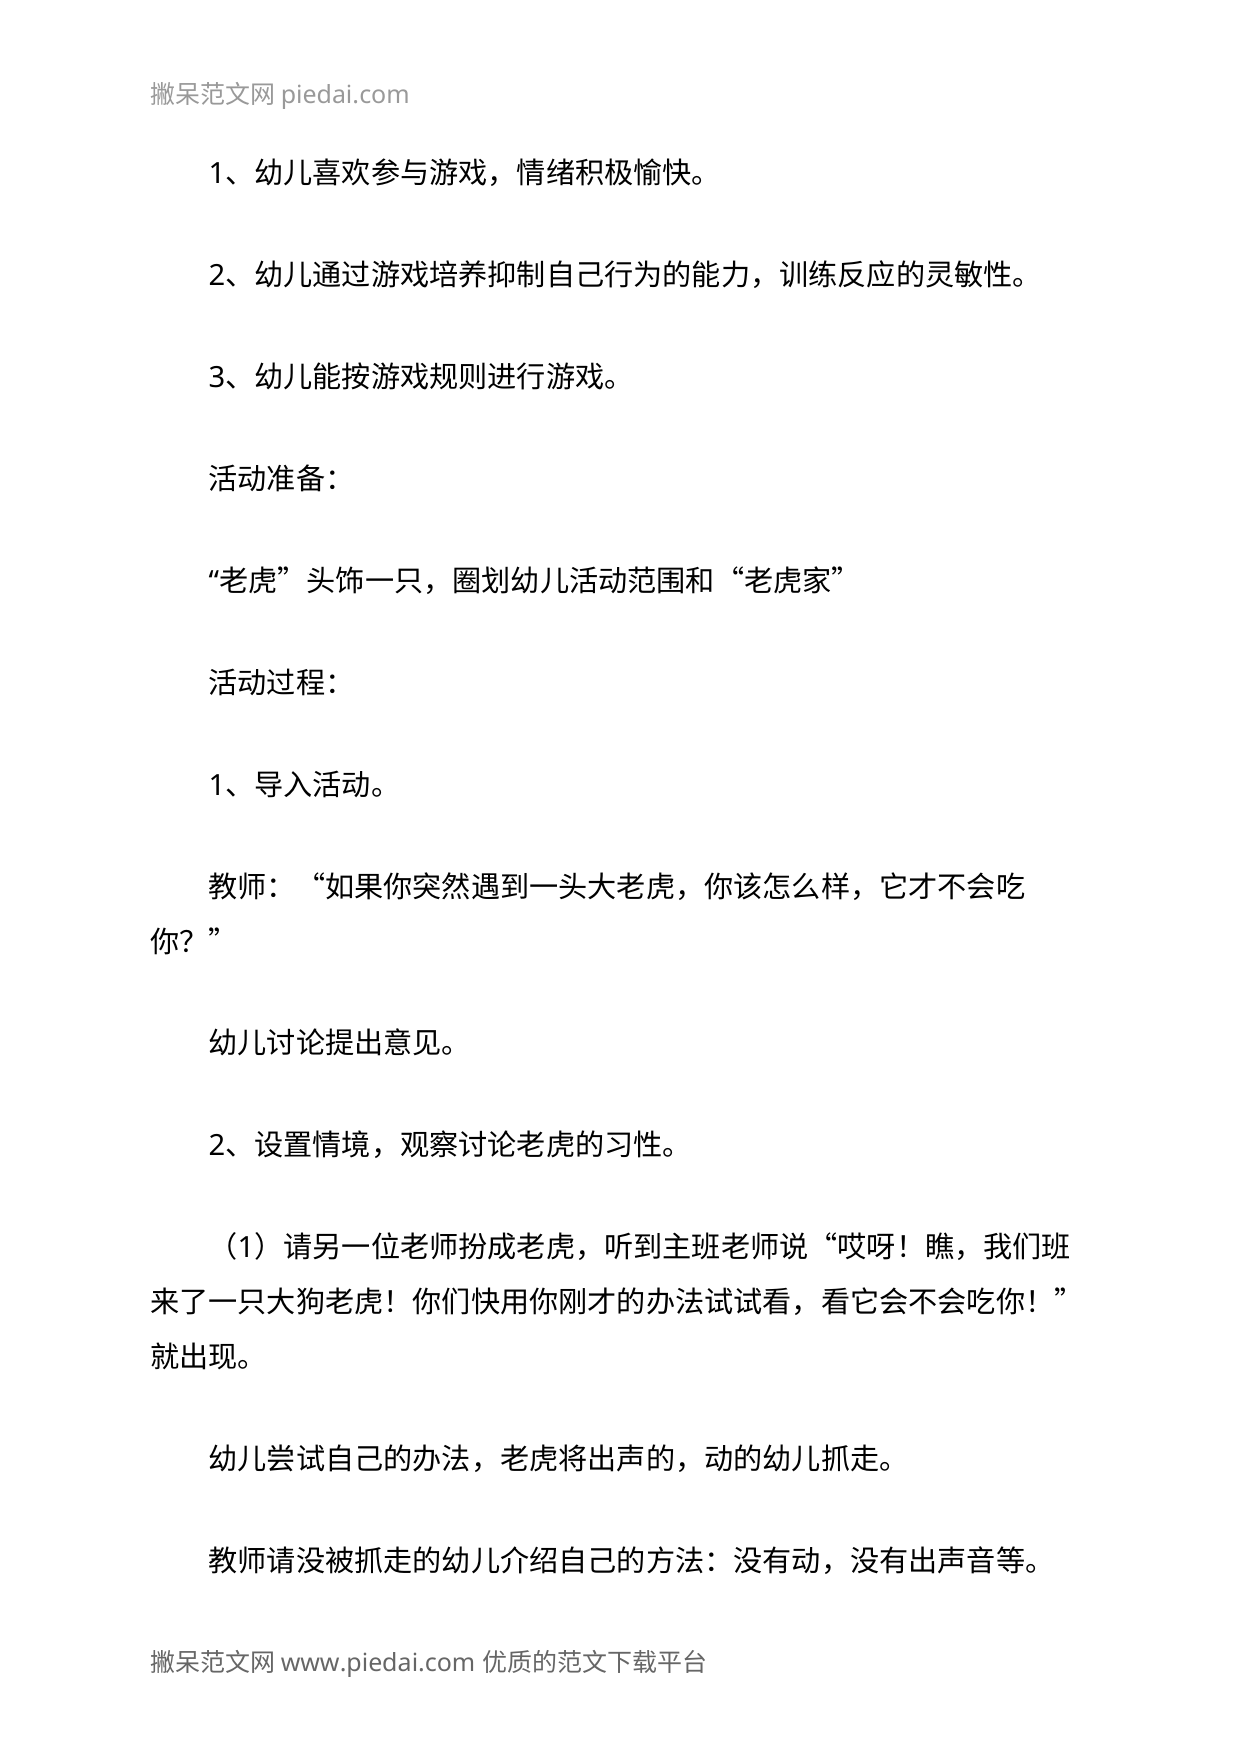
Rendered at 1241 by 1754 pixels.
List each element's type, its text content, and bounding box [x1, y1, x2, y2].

text 教师：“如果你突然遇到一头大老虎，你该怎么样，它才不会吃你？” [150, 863, 1090, 961]
text 幼儿讨论提出意见。 [150, 1020, 1090, 1062]
text 3、幼儿能按游戏规则进行游戏。 [150, 354, 1090, 396]
text 活动准备： [150, 456, 1090, 498]
text 2、设置情境，观察讨论老虎的习性。 [150, 1122, 1090, 1164]
text 幼儿尝试自己的办法，老虎将出声的，动的幼儿抓走。 [150, 1436, 1090, 1478]
text 1、幼儿喜欢参与游戏，情绪积极愉快。 [150, 150, 1090, 192]
text “老虎”头饰一只，圈划幼儿活动范围和“老虎家” [150, 558, 1090, 600]
text （1）请另一位老师扮成老虎，听到主班老师说“哎呀！瞧，我们班来了一只大狗老虎！你们快用你刚才的办法试试看，看它会不会吃你！”就出现。 [150, 1224, 1090, 1376]
text 活动过程： [150, 660, 1090, 702]
text 1、导入活动。 [150, 761, 1090, 804]
text 教师请没被抓走的幼儿介绍自己的方法：没有动，没有出声音等。 [150, 1537, 1090, 1579]
text 2、幼儿通过游戏培养抑制自己行为的能力，训练反应的灵敏性。 [150, 252, 1090, 294]
